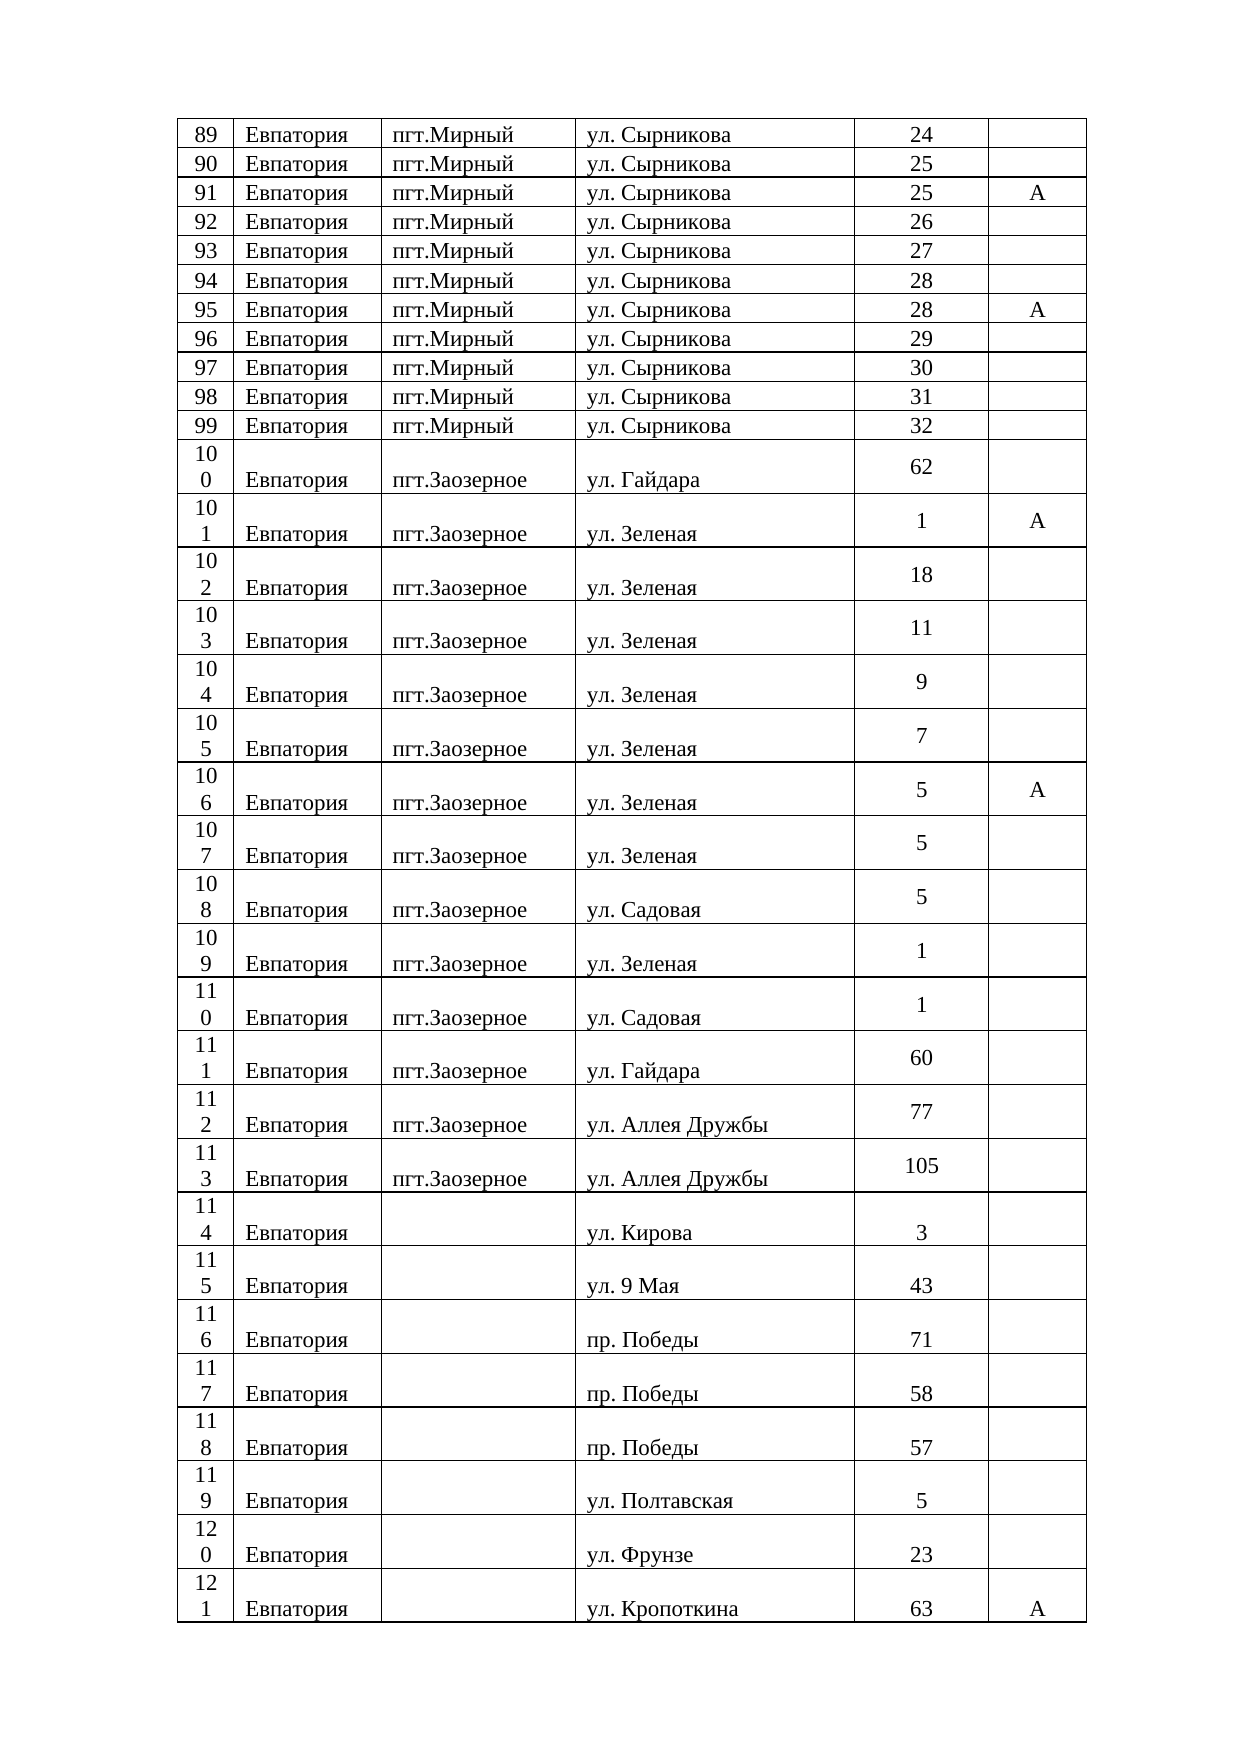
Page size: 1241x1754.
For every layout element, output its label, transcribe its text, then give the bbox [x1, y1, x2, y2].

table_cell Евпатория [234, 1461, 381, 1514]
table_cell пгт.Мирный [382, 323, 575, 351]
table_cell 109 [178, 924, 233, 976]
table_cell ул. Зеленая [576, 655, 854, 708]
table_cell 106 [178, 763, 233, 815]
table_cell [989, 924, 1086, 976]
table_cell 28 [855, 265, 988, 293]
table_cell пр. Победы [576, 1408, 854, 1460]
table_cell Евпатория [234, 655, 381, 708]
table_cell 107 [178, 816, 233, 869]
table_cell ул. Фрунзе [576, 1515, 854, 1568]
table_cell [989, 655, 1086, 708]
table_cell [989, 1354, 1086, 1406]
table_cell пгт.Заозерное [382, 440, 575, 493]
table_cell ул. Зеленая [576, 709, 854, 761]
table_cell Евпатория [234, 709, 381, 761]
table_cell 63 [855, 1569, 988, 1621]
table_cell 31 [855, 382, 988, 410]
table_cell пгт.Мирный [382, 178, 575, 206]
table_cell Евпатория [234, 207, 381, 235]
table_cell Евпатория [234, 978, 381, 1030]
table_cell 110 [178, 978, 233, 1030]
table_cell 111 [178, 1031, 233, 1084]
table_cell Евпатория [234, 1515, 381, 1568]
table_cell ул. Сырникова [576, 265, 854, 293]
table_cell 18 [855, 548, 988, 600]
table_cell ул. Гайдара [576, 440, 854, 493]
table_cell Евпатория [234, 924, 381, 976]
table_cell 5 [855, 1461, 988, 1514]
table_cell Евпатория [234, 763, 381, 815]
table_cell ул. Сырникова [576, 207, 854, 235]
table_cell пгт.Заозерное [382, 1085, 575, 1138]
table_cell ул. Садовая [576, 870, 854, 923]
table_cell 9 [855, 655, 988, 708]
table_cell ул. Зеленая [576, 924, 854, 976]
table_cell 89 [178, 119, 233, 147]
table_cell [989, 1139, 1086, 1191]
table_cell 100 [178, 440, 233, 493]
table_cell Евпатория [234, 294, 381, 322]
table_cell 104 [178, 655, 233, 708]
table_cell Евпатория [234, 1569, 381, 1621]
table_cell ул. Полтавская [576, 1461, 854, 1514]
table_cell [989, 1246, 1086, 1299]
table_cell пр. Победы [576, 1354, 854, 1406]
table_cell 112 [178, 1085, 233, 1138]
table_cell Евпатория [234, 1085, 381, 1138]
table_cell Евпатория [234, 548, 381, 600]
table_cell 5 [855, 816, 988, 869]
table_cell 5 [855, 763, 988, 815]
table_cell пгт.Заозерное [382, 1139, 575, 1191]
table_cell [989, 548, 1086, 600]
table_cell Евпатория [234, 323, 381, 351]
table_cell Евпатория [234, 601, 381, 654]
table_cell пгт.Заозерное [382, 978, 575, 1030]
table_cell 105 [178, 709, 233, 761]
table_cell 91 [178, 178, 233, 206]
table_cell [989, 353, 1086, 381]
table_cell [989, 1031, 1086, 1084]
table_cell [989, 148, 1086, 176]
table_cell [382, 1354, 575, 1406]
table_cell 116 [178, 1300, 233, 1353]
table_cell [989, 1461, 1086, 1514]
table_cell Евпатория [234, 236, 381, 264]
table_cell А [989, 1569, 1086, 1621]
table_cell пгт.Заозерное [382, 1031, 575, 1084]
table_cell пгт.Мирный [382, 353, 575, 381]
table_cell пгт.Заозерное [382, 816, 575, 869]
table_cell 118 [178, 1408, 233, 1460]
table_cell Евпатория [234, 353, 381, 381]
table_cell ул. Зеленая [576, 816, 854, 869]
table_cell пгт.Мирный [382, 236, 575, 264]
table_cell ул. Аллея Дружбы [576, 1085, 854, 1138]
table_cell пгт.Мирный [382, 411, 575, 439]
table_cell 101 [178, 494, 233, 546]
table_cell 32 [855, 411, 988, 439]
table_cell 105 [855, 1139, 988, 1191]
table_cell [382, 1461, 575, 1514]
table_cell [989, 119, 1086, 147]
table_cell 29 [855, 323, 988, 351]
table_cell 92 [178, 207, 233, 235]
table_cell Евпатория [234, 411, 381, 439]
table_cell 57 [855, 1408, 988, 1460]
table_cell 90 [178, 148, 233, 176]
table_cell 62 [855, 440, 988, 493]
table_cell ул. Сырникова [576, 148, 854, 176]
table_cell Евпатория [234, 1354, 381, 1406]
table_cell [989, 236, 1086, 264]
table_cell 26 [855, 207, 988, 235]
table_cell 1 [855, 978, 988, 1030]
table_cell пгт.Мирный [382, 265, 575, 293]
table_cell [382, 1408, 575, 1460]
table_cell [989, 1085, 1086, 1138]
table_cell пгт.Мирный [382, 148, 575, 176]
table_cell ул. Сырникова [576, 119, 854, 147]
table_cell [382, 1246, 575, 1299]
table_cell Евпатория [234, 178, 381, 206]
table_cell Евпатория [234, 148, 381, 176]
table_cell [382, 1569, 575, 1621]
table_cell [989, 978, 1086, 1030]
table_cell 25 [855, 178, 988, 206]
table_cell [989, 870, 1086, 923]
table_cell 5 [855, 870, 988, 923]
table_cell А [989, 178, 1086, 206]
table_cell ул. Сырникова [576, 353, 854, 381]
table_cell пгт.Заозерное [382, 870, 575, 923]
table_cell ул. 9 Мая [576, 1246, 854, 1299]
table_cell Евпатория [234, 494, 381, 546]
table_cell 11 [855, 601, 988, 654]
table_cell Евпатория [234, 870, 381, 923]
table_cell Евпатория [234, 1139, 381, 1191]
table_cell Евпатория [234, 1031, 381, 1084]
table_cell 77 [855, 1085, 988, 1138]
table_cell 43 [855, 1246, 988, 1299]
table_cell ул. Кропоткина [576, 1569, 854, 1621]
table_cell [382, 1515, 575, 1568]
table_cell 95 [178, 294, 233, 322]
table_cell 117 [178, 1354, 233, 1406]
table_cell [989, 816, 1086, 869]
table_cell [989, 440, 1086, 493]
table_cell 98 [178, 382, 233, 410]
table_cell Евпатория [234, 265, 381, 293]
table_cell Евпатория [234, 440, 381, 493]
table_cell 99 [178, 411, 233, 439]
table_cell А [989, 494, 1086, 546]
table_cell 93 [178, 236, 233, 264]
table_cell 113 [178, 1139, 233, 1191]
table_cell [989, 1408, 1086, 1460]
table_cell ул. Сырникова [576, 382, 854, 410]
table_cell 120 [178, 1515, 233, 1568]
table_cell 114 [178, 1193, 233, 1245]
table_cell 28 [855, 294, 988, 322]
table_cell [989, 265, 1086, 293]
table_cell 108 [178, 870, 233, 923]
table_cell 97 [178, 353, 233, 381]
table_cell 1 [855, 924, 988, 976]
table_cell ул. Зеленая [576, 548, 854, 600]
table_cell [989, 709, 1086, 761]
table_cell ул. Садовая [576, 978, 854, 1030]
table_cell ул. Сырникова [576, 178, 854, 206]
table_cell [989, 411, 1086, 439]
table_cell пгт.Мирный [382, 119, 575, 147]
table_cell 121 [178, 1569, 233, 1621]
table_cell 24 [855, 119, 988, 147]
table_cell [382, 1300, 575, 1353]
table_cell А [989, 294, 1086, 322]
table_cell ул. Аллея Дружбы [576, 1139, 854, 1191]
table_cell пгт.Заозерное [382, 763, 575, 815]
table_cell пгт.Заозерное [382, 601, 575, 654]
table_cell А [989, 763, 1086, 815]
table_cell 27 [855, 236, 988, 264]
table_cell пгт.Мирный [382, 207, 575, 235]
table_cell Евпатория [234, 816, 381, 869]
table_cell ул. Сырникова [576, 236, 854, 264]
table_cell ул. Кирова [576, 1193, 854, 1245]
table_cell 60 [855, 1031, 988, 1084]
table_cell [989, 207, 1086, 235]
table_cell ул. Гайдара [576, 1031, 854, 1084]
table_cell 119 [178, 1461, 233, 1514]
table_cell 94 [178, 265, 233, 293]
table_cell ул. Сырникова [576, 411, 854, 439]
table_cell [989, 1515, 1086, 1568]
table_cell [989, 382, 1086, 410]
table_cell 30 [855, 353, 988, 381]
table_cell пгт.Мирный [382, 294, 575, 322]
table_cell 25 [855, 148, 988, 176]
table_cell 71 [855, 1300, 988, 1353]
table_cell ул. Зеленая [576, 494, 854, 546]
table_cell 23 [855, 1515, 988, 1568]
table_cell 96 [178, 323, 233, 351]
table_cell Евпатория [234, 382, 381, 410]
table_cell Евпатория [234, 1193, 381, 1245]
table_cell 3 [855, 1193, 988, 1245]
table_cell пр. Победы [576, 1300, 854, 1353]
table_cell 103 [178, 601, 233, 654]
table_cell [989, 1300, 1086, 1353]
table_cell ул. Сырникова [576, 323, 854, 351]
table_cell [989, 601, 1086, 654]
table_cell 102 [178, 548, 233, 600]
table_cell пгт.Заозерное [382, 709, 575, 761]
table_cell Евпатория [234, 1300, 381, 1353]
table_cell пгт.Заозерное [382, 655, 575, 708]
table_cell 58 [855, 1354, 988, 1406]
table_cell ул. Сырникова [576, 294, 854, 322]
table_cell пгт.Заозерное [382, 494, 575, 546]
table_cell Евпатория [234, 1246, 381, 1299]
table_cell Евпатория [234, 119, 381, 147]
table_cell пгт.Мирный [382, 382, 575, 410]
table_cell [382, 1193, 575, 1245]
table_cell ул. Зеленая [576, 601, 854, 654]
table_cell 1 [855, 494, 988, 546]
table_cell ул. Зеленая [576, 763, 854, 815]
table_cell [989, 1193, 1086, 1245]
table_cell пгт.Заозерное [382, 924, 575, 976]
table_cell 7 [855, 709, 988, 761]
table_cell [989, 323, 1086, 351]
table_cell Евпатория [234, 1408, 381, 1460]
table_cell пгт.Заозерное [382, 548, 575, 600]
table_cell 115 [178, 1246, 233, 1299]
